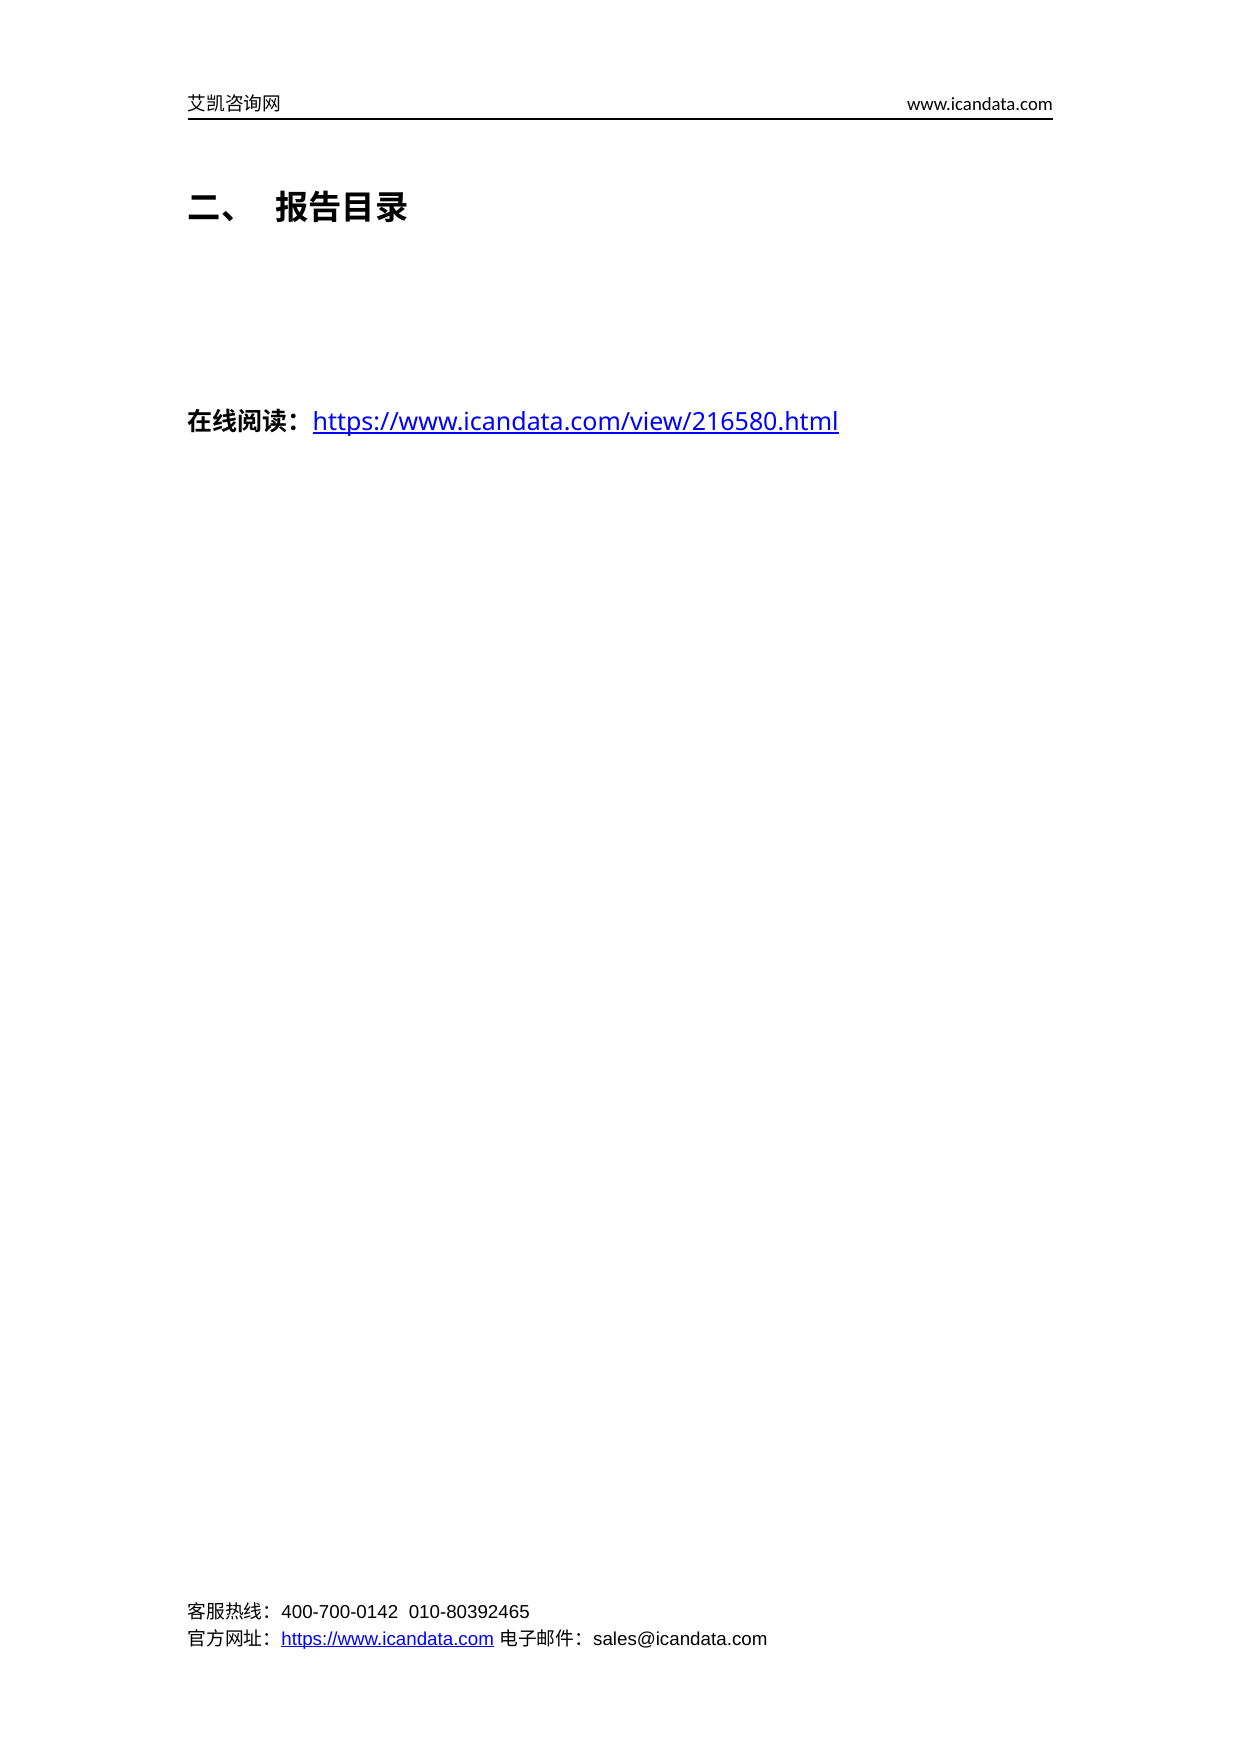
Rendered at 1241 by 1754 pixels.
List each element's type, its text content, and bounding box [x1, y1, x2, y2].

subtitle 报告目录 [187, 172, 1053, 237]
text 在线阅读：https://www.icandata.com/view/216580.html [187, 387, 1053, 452]
